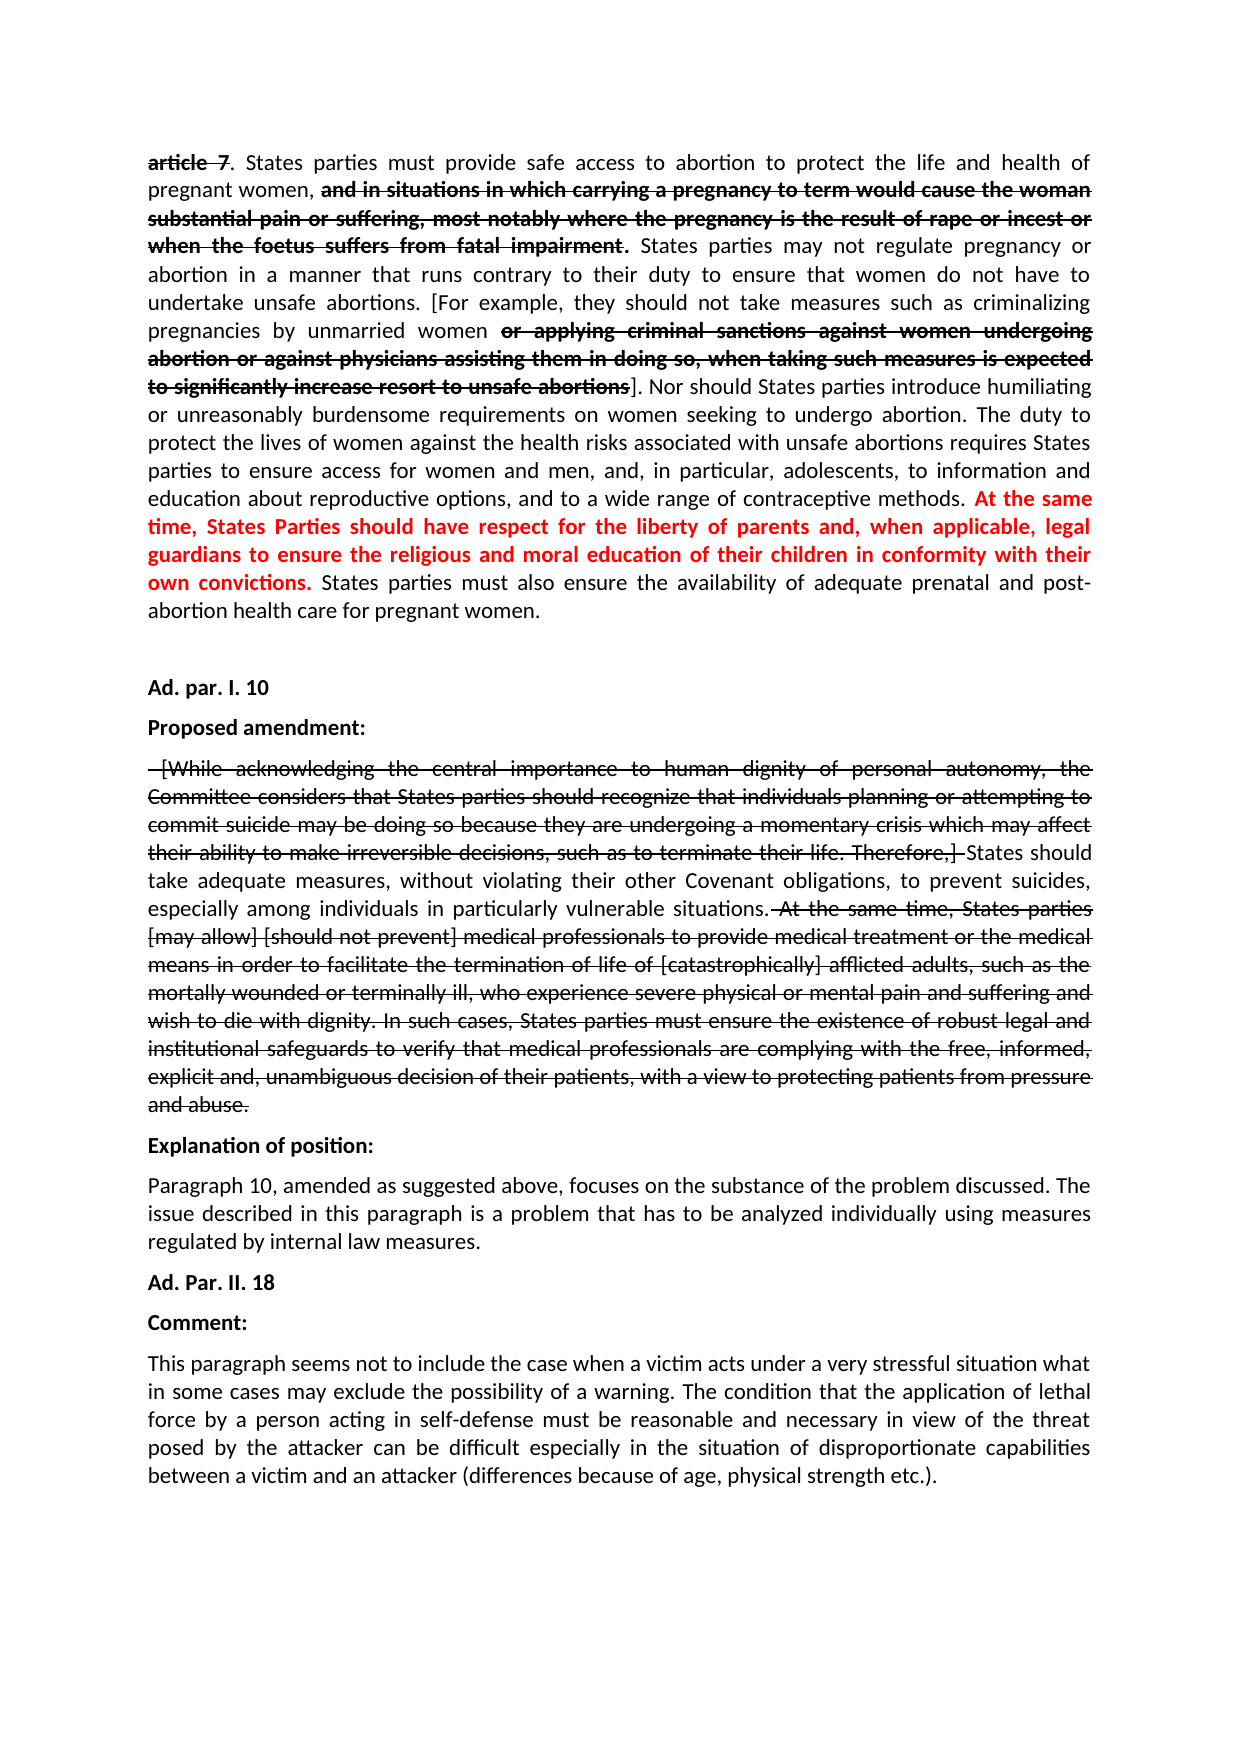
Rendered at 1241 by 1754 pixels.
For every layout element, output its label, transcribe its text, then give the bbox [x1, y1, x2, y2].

text Proposed amendment: [148, 713, 1093, 742]
list Ad. par. I. 10 [148, 673, 1093, 701]
text [While acknowledging the central importance to human dignity of personal autonomy, the Committee considers that States parties should recognize that individuals planning or attempting to commit suicide may be doing so because they are undergoing a momentary crisis which may affect their ability to make irreversible decisions, such as to terminate their life. Therefore,] States should take adequate measures, without violating their other Covenant obligations, to prevent suicides, especially among individuals in particularly vulnerable situations. At the same time, States parties [may allow] [should not prevent] medical professionals to provide medical treatment or the medical means in order to facilitate the termination of life of [catastrophically] afflicted adults, such as the mortally wounded or terminally ill, who experience severe physical or mental pain and suffering and wish to die with dignity. In such cases, States parties must ensure the existence of robust legal and institutional safeguards to verify that medical professionals are complying with the free, informed, explicit and, unambiguous decision of their patients, with a view to protecting patients from pressure and abuse. [148, 771, 1093, 938]
text Explanation of position: [148, 1131, 1093, 1159]
text [While acknowledging the central importance to human dignity of personal autonomy, the Committee considers that States parties should recognize that individuals planning or attempting to commit suicide may be doing so because they are undergoing a momentary crisis which may affect their ability to make irreversible decisions, such as to terminate their life. Therefore,] States should take adequate measures, without violating their other Covenant obligations, to prevent suicides, especially among individuals in particularly vulnerable situations. At the same time, States parties [may allow] [should not prevent] medical professionals to provide medical treatment or the medical means in order to facilitate the termination of life of [catastrophically] afflicted adults, such as the mortally wounded or terminally ill, who experience severe physical or mental pain and suffering and wish to die with dignity. In such cases, States parties must ensure the existence of robust legal and institutional safeguards to verify that medical professionals are complying with the free, informed, explicit and, unambiguous decision of their patients, with a view to protecting patients from pressure and abuse. [148, 995, 1093, 1078]
text Comment: [148, 1308, 1093, 1336]
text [148, 148, 1093, 359]
text This paragraph seems not to include the case when a victim acts under a very stressful situation what in some cases may exclude the possibility of a warning. The condition that the application of lethal force by a person acting in self-defense must be reasonable and necessary in view of the threat posed by the attacker can be difficult especially in the situation of disproportionate capabilities between a victim and an attacker (differences because of age, physical strength etc.). [148, 1349, 1093, 1489]
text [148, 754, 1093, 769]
text Paragraph 10, amended as suggested above, focuses on the substance of the problem discussed. The issue described in this paragraph is a problem that has to be analyzed individually using measures regulated by internal law measures. [148, 1171, 1093, 1255]
text Ad. Par. II. 18 [148, 1268, 1093, 1296]
